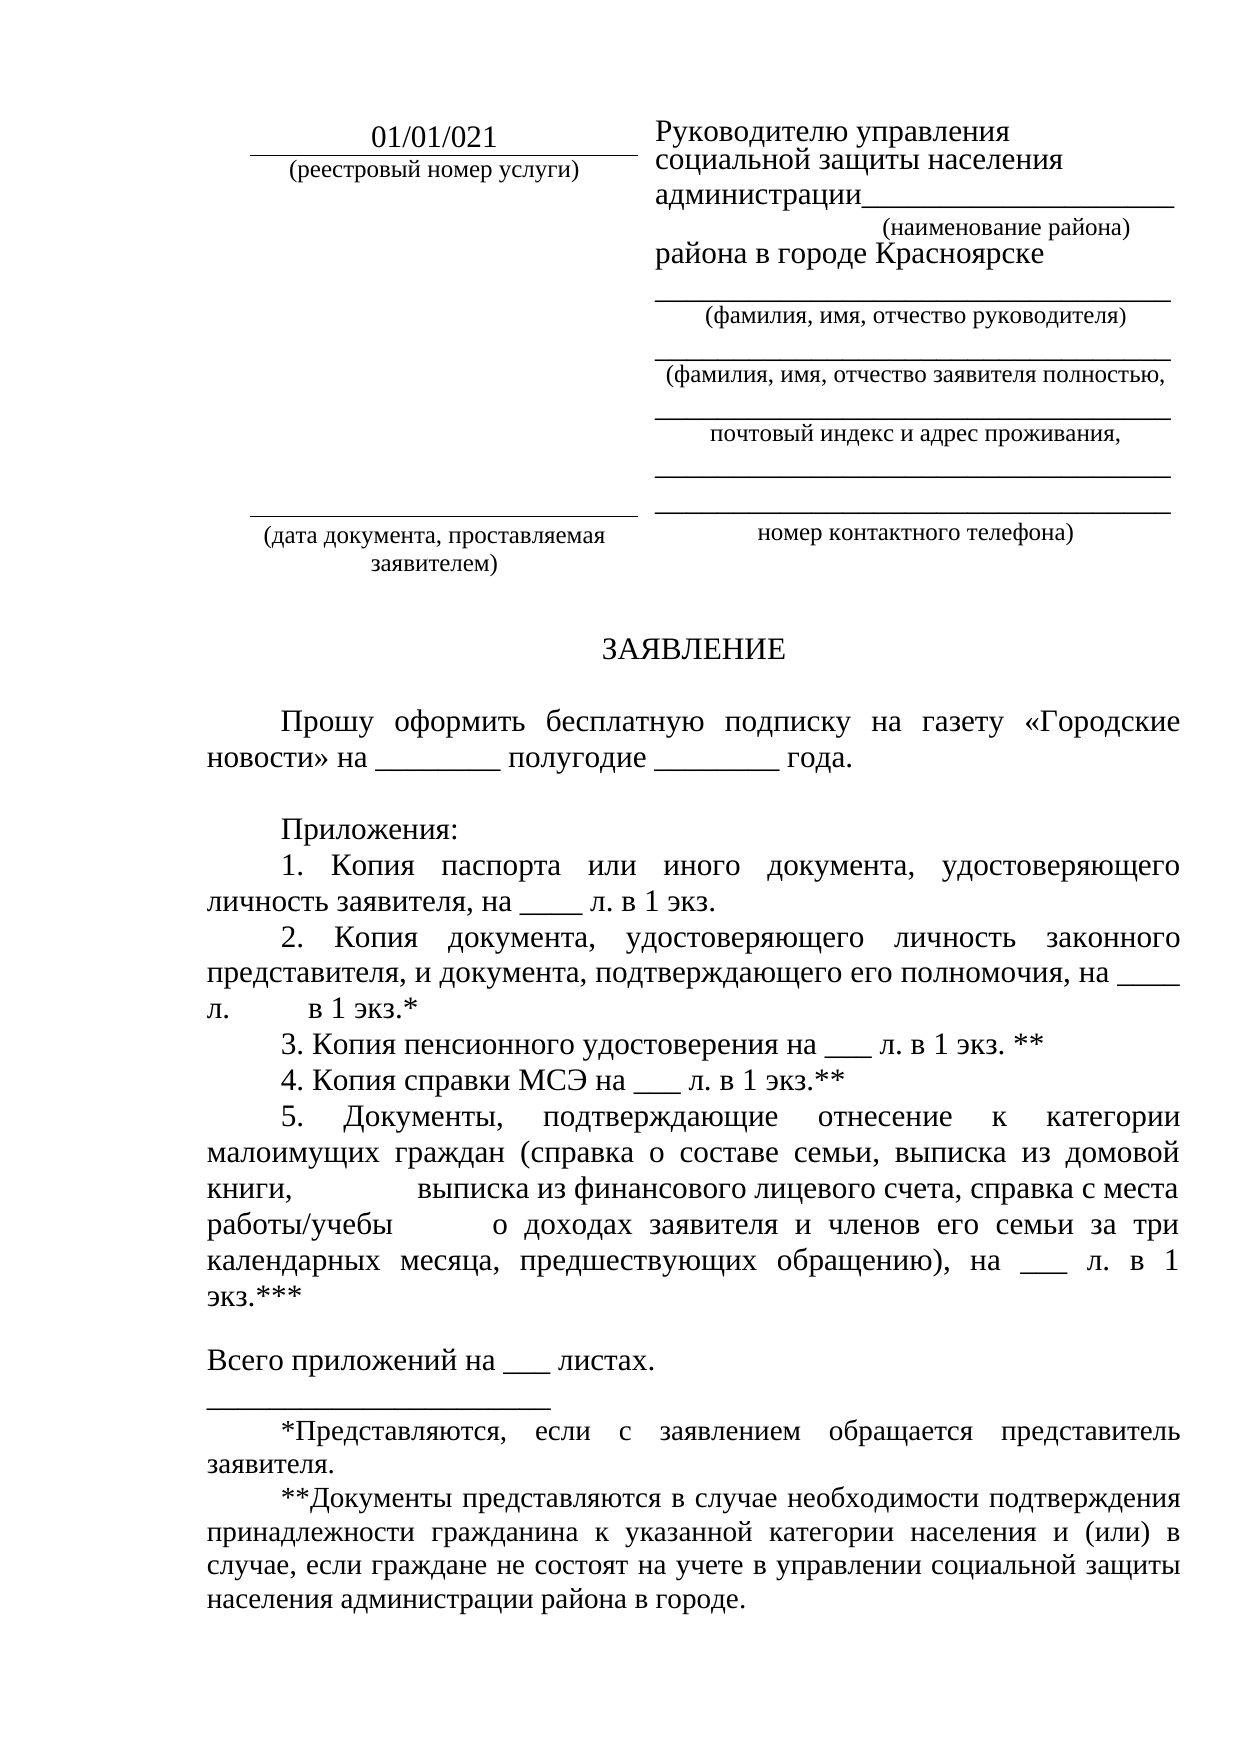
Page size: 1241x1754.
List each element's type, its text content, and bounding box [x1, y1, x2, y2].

text 3. Копия пенсионного удостоверения на ___ л. в 1 экз. ** [207, 1026, 1181, 1062]
text 2. Копия документа, удостоверяющего личность законного представителя, и документа, подтверждающего его полномочия, на ____ л. в 1 экз.* [207, 918, 1181, 1026]
text *Представляются, если с заявлением обращается представитель заявителя. [207, 1413, 1181, 1480]
text Всего приложений на ___ листах. [207, 1341, 1181, 1377]
text Приложения: [207, 810, 1181, 846]
text 4. Копия справки МСЭ на ___ л. в 1 экз.** [207, 1062, 1181, 1097]
text ______________________ [207, 1377, 1181, 1413]
text 5. Документы, подтверждающие отнесение к категории малоимущих граждан (справка о составе семьи, выписка из домовой книги, выписка из финансового лицевого счета, справка с места работы/учебы о доходах заявителя и членов его семьи за три календарных месяца, предшествующих обращению), на ___ л. в 1 экз.*** [207, 1097, 1181, 1313]
text ЗАЯВЛЕНИЕ [207, 630, 1181, 666]
text **Документы представляются в случае необходимости подтверждения принадлежности гражданина к указанной категории населения и (или) в случае, если граждане не состоят на учете в управлении социальной защиты населения администрации района в городе. [207, 1480, 1181, 1614]
text 1. Копия паспорта или иного документа, удостоверяющего личность заявителя, на ____ л. в 1 экз. [207, 846, 1181, 918]
table_header 01/01/021 (реестровый номер услуги) (дата документа, проставляемая заявителем) [219, 118, 650, 582]
table_header Руководителю управления социальной защиты населения администрации____________________ (наименование района) района в городе Красноярске _________________________________ (фамилия, имя, отчество руководителя) _________________________________ (фамилия, имя, отчество заявителя полностью, _________________________________ почтовый индекс и адрес проживания, _________________________________ _________________________________ номер контактного телефона) [650, 118, 1181, 582]
text Прошу оформить бесплатную подписку на газету «Городские новости» на ________ полугодие ________ года. [207, 702, 1181, 774]
